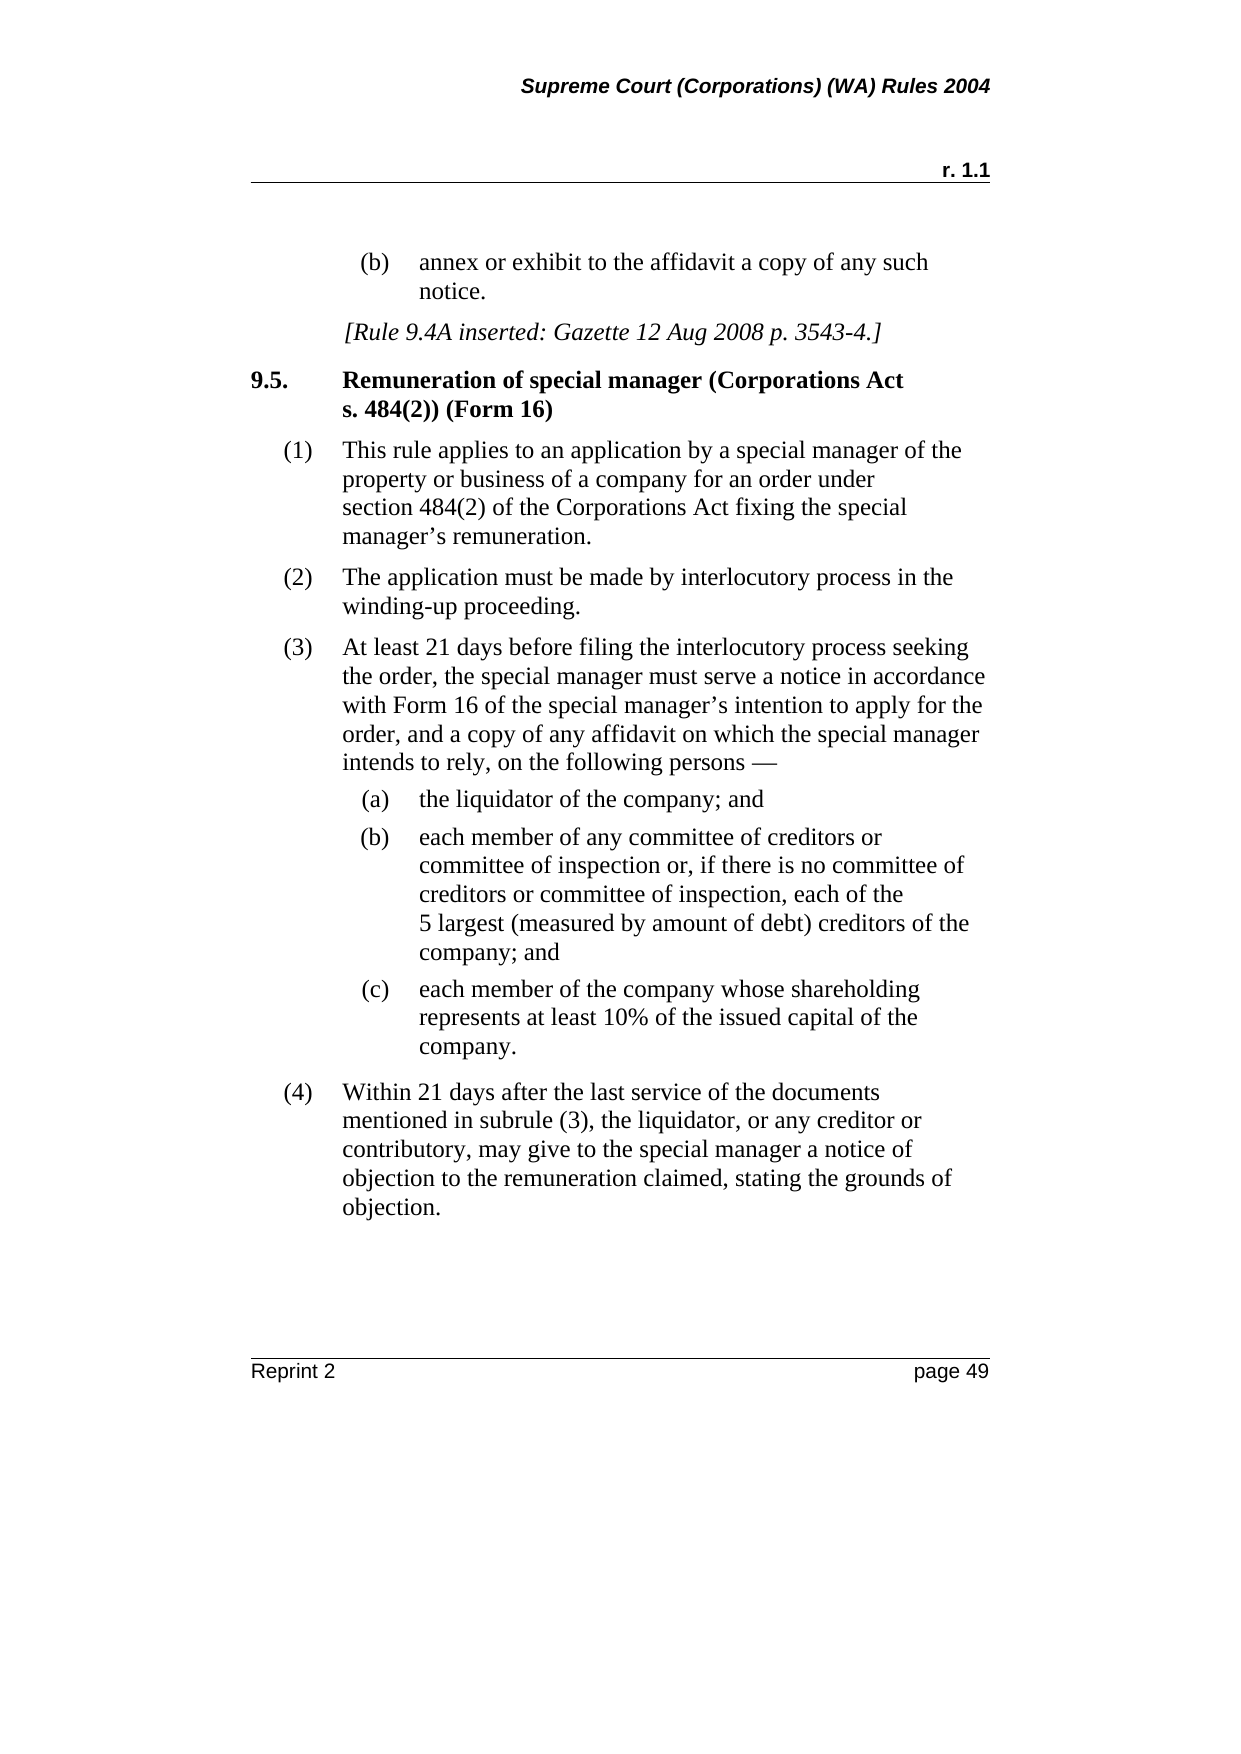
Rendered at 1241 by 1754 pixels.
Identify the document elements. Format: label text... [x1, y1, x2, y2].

text (3) At least 21 days before filing the interlocutory process seeking the order, the special manager must serve a notice in accordance with Form 16 of the special manager’s intention to apply for the order, and a copy of any affidavit on which the special manager intends to rely, on the following persons — [251, 632, 990, 776]
text (b) each member of any committee of creditors or committee of inspection or, if there is no committee of creditors or committee of inspection, each of the 5 largest (measured by amount of debt) creditors of the company; and [251, 822, 990, 965]
text (c) each member of the company whose shareholding represents at least 10% of the issued capital of the company. [251, 974, 990, 1060]
text (1) This rule applies to an application by a special manager of the property or business of a company for an order under section 484(2) of the Corporations Act fixing the special manager’s remuneration. [251, 435, 990, 550]
text (b) annex or exhibit to the affidavit a copy of any such notice. [251, 247, 990, 305]
text [Rule 9.4A inserted: Gazette 12 Aug 2008 p. 3543-4.] [251, 317, 990, 346]
text (2) The application must be made by interlocutory process in the winding-up proceeding. [251, 562, 990, 620]
subtitle 9.5. Remuneration of special manager (Corporations Act s. 484(2)) (Form 16) [251, 365, 990, 422]
text (4) Within 21 days after the last service of the documents mentioned in subrule (3), the liquidator, or any creditor or contributory, may give to the special manager a notice of objection to the remuneration claimed, stating the grounds of objection. [251, 1077, 990, 1220]
text (a) the liquidator of the company; and [251, 784, 990, 813]
